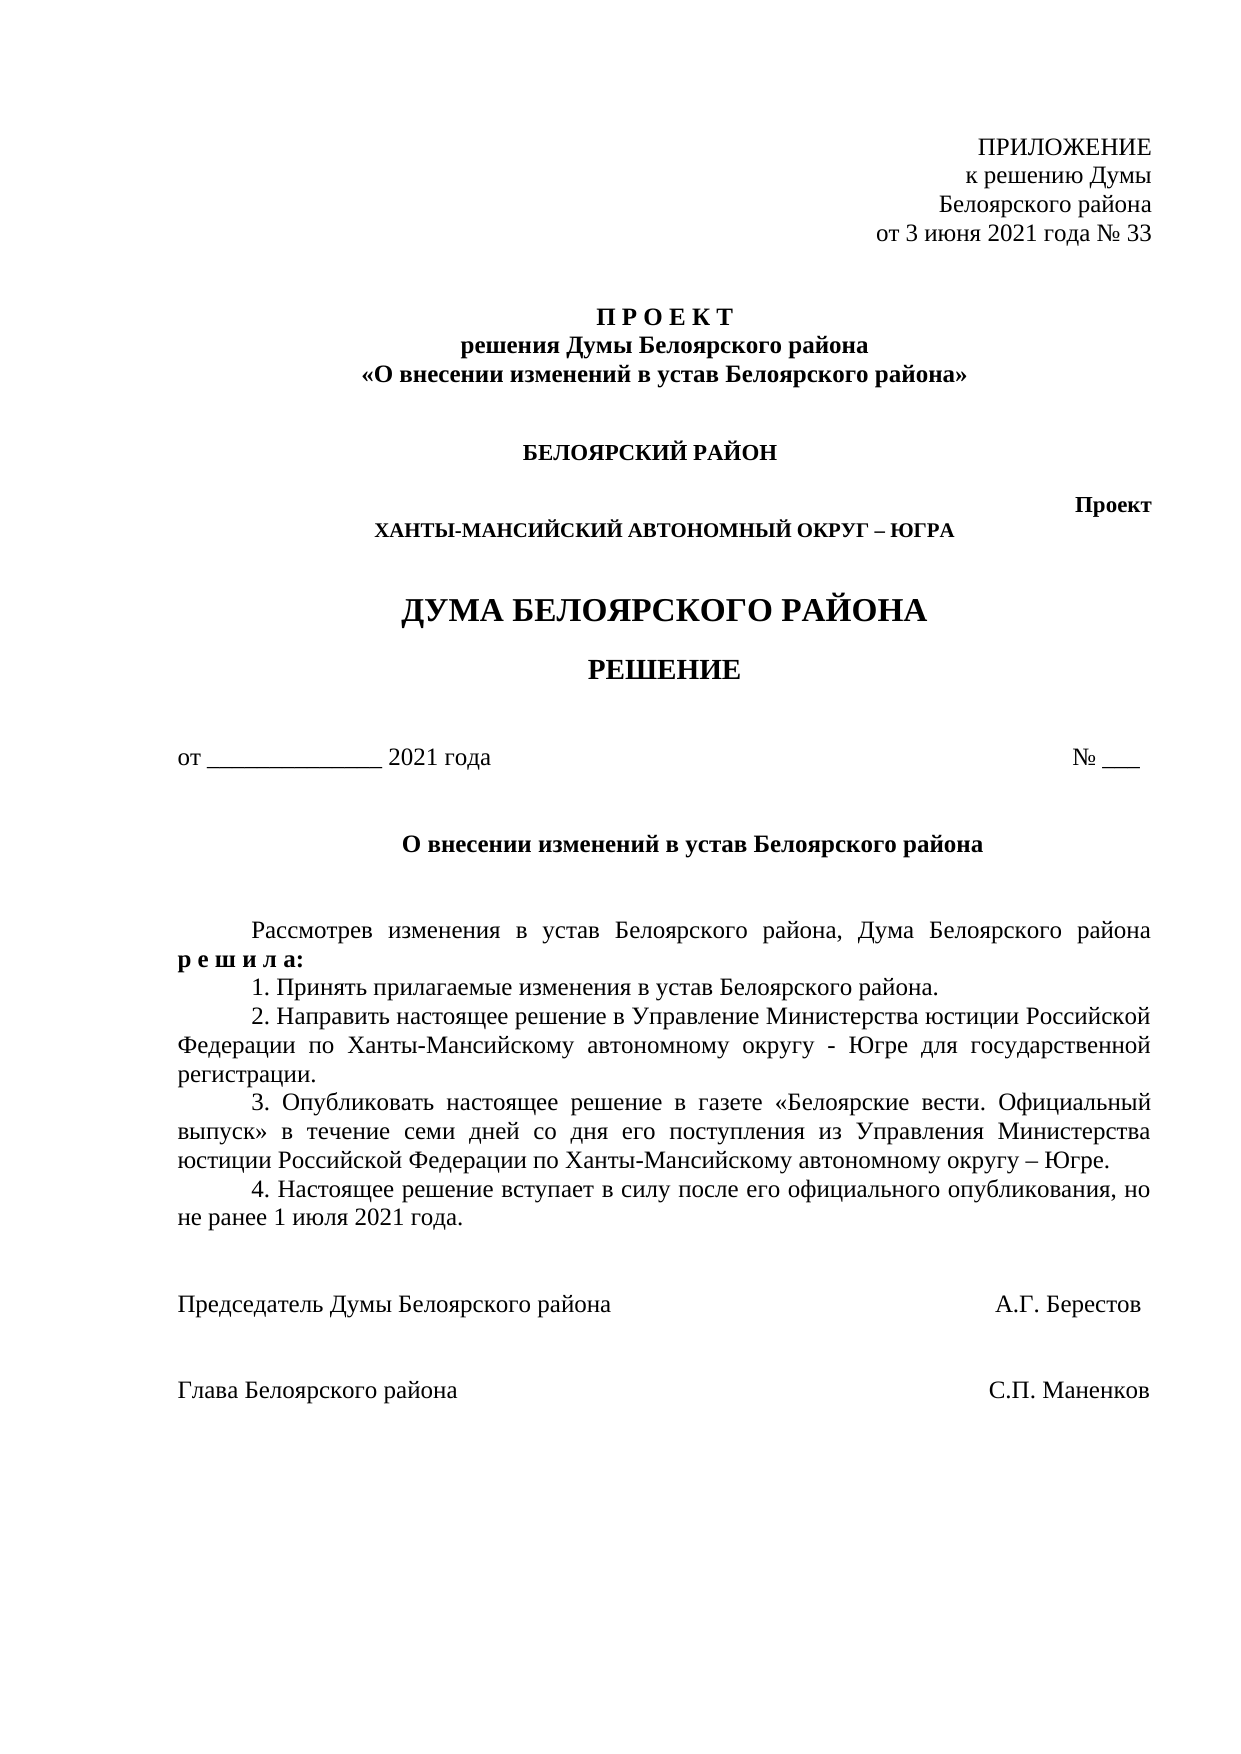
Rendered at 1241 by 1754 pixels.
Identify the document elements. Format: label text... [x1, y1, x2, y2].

text Белоярского района [768, 189, 1152, 218]
text к решению Думы [768, 161, 1152, 189]
text Председатель Думы Белоярского района А.Г. Берестов [177, 1289, 1152, 1317]
text 3. Опубликовать настоящее решение в газете «Белоярские вести. Официальный выпуск» в течение семи дней со дня его поступления из Управления Министерства юстиции Российской Федерации по Ханты-Мансийскому автономному округу – Югре. [177, 1087, 1152, 1174]
text ДУМА БЕЛОЯРСКОГО РАЙОНА [177, 590, 1152, 628]
text «О внесении изменений в устав Белоярского района» [177, 359, 1152, 388]
text ХАНТЫ-МАНСИЙСКИЙ АВТОНОМНЫЙ ОКРУГ – ЮГРА [177, 518, 1152, 542]
text О внесении изменений в устав Белоярского района [233, 829, 1152, 857]
text решения Думы Белоярского района [177, 331, 1152, 359]
text от ______________ 2021 года № ___ [177, 742, 1152, 771]
text Рассмотрев изменения в устав Белоярского района, Дума Белоярского района р е ш и л а: [177, 915, 1152, 972]
text 2. Направить настоящее решение в Управление Министерства юстиции Российской Федерации по Ханты-Мансийскому автономному округу - Югре для государственной регистрации. [177, 1001, 1152, 1087]
text ПРИЛОЖЕНИЕ [325, 132, 1152, 161]
text 1. Принять прилагаемые изменения в устав Белоярского района. [177, 972, 1152, 1001]
text Глава Белоярского района С.П. Маненков [177, 1375, 1152, 1404]
text 4. Настоящее решение вступает в силу после его официального опубликования, но не ранее 1 июля 2021 года. [177, 1174, 1152, 1231]
text Проект [177, 491, 1152, 518]
text БЕЛОЯРСКИЙ РАЙОН [177, 414, 1152, 465]
text от 3 июня 2021 года № 33 [768, 218, 1152, 247]
text П Р О Е К Т [177, 302, 1152, 331]
text РЕШЕНИЕ [177, 652, 1152, 686]
